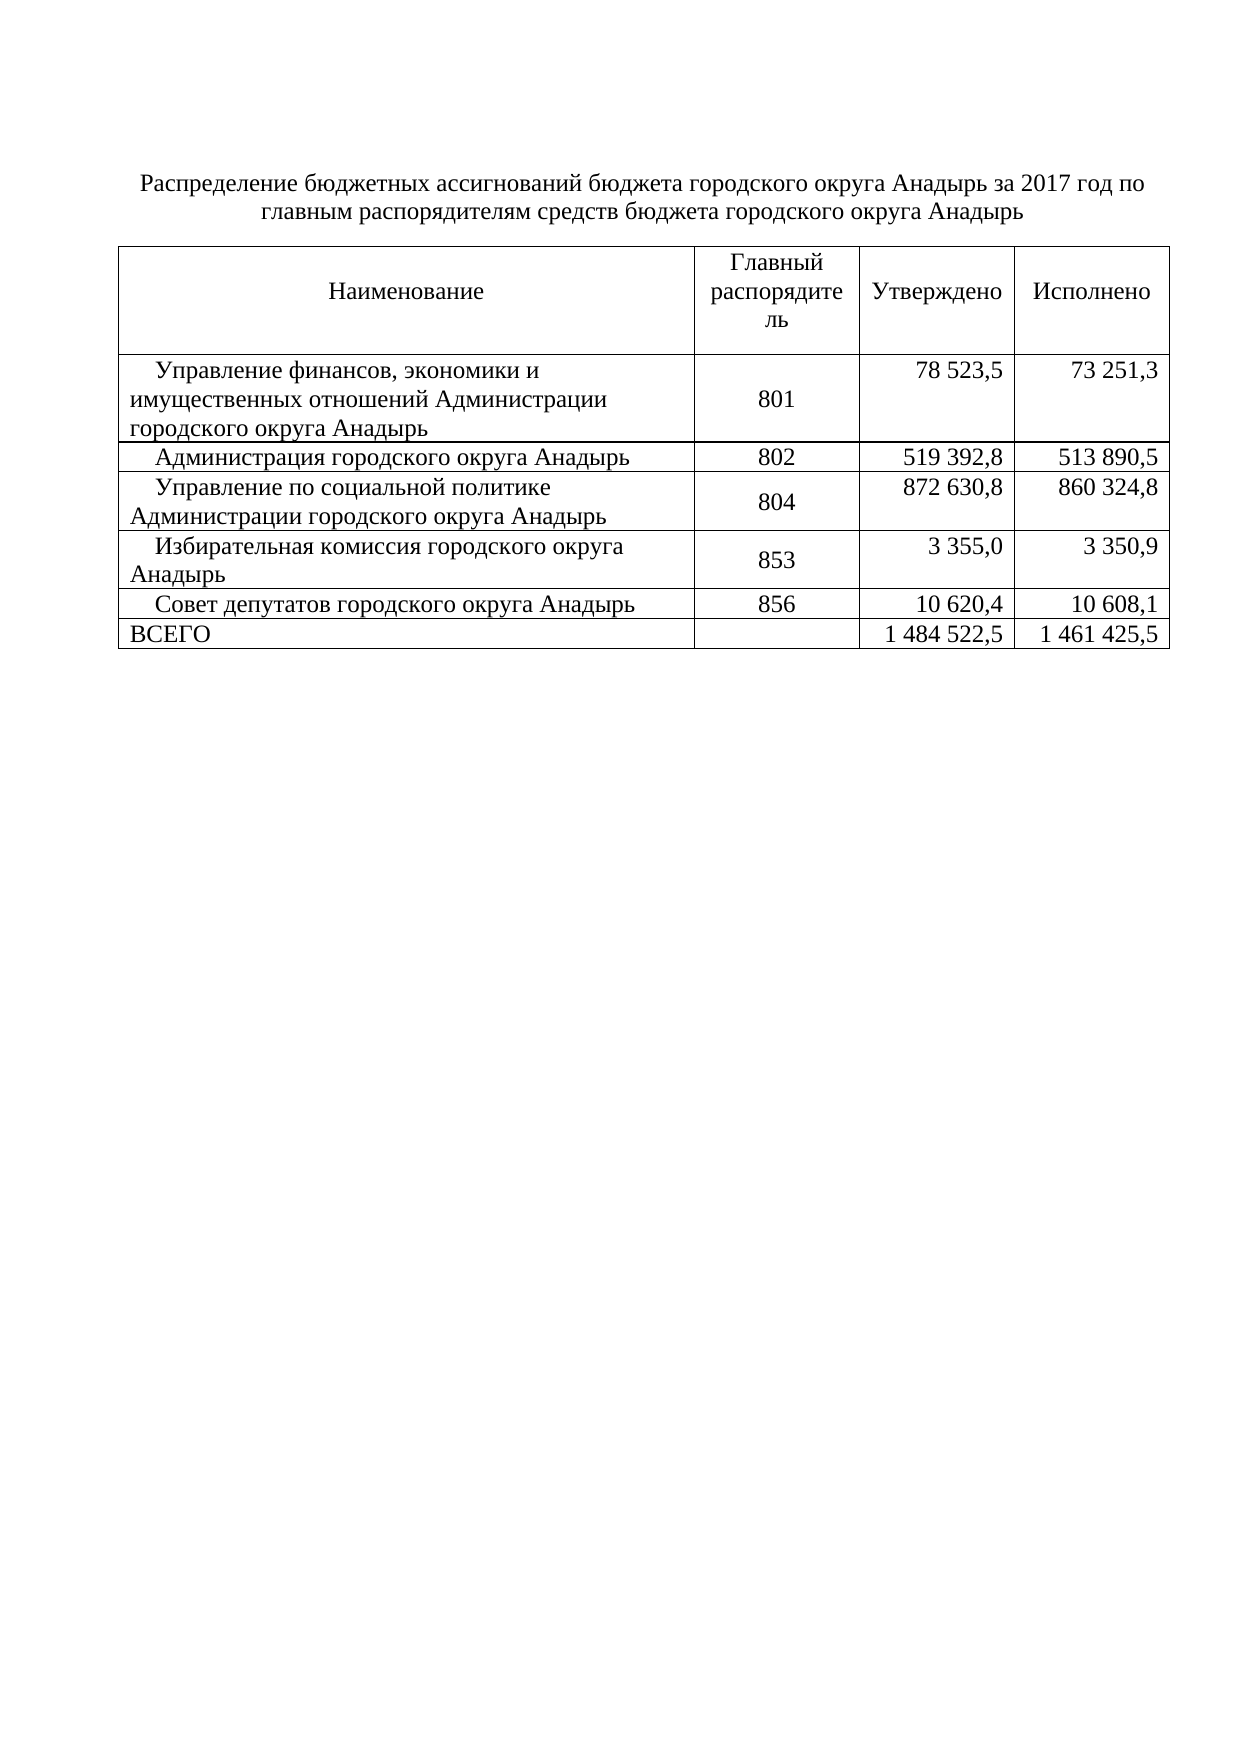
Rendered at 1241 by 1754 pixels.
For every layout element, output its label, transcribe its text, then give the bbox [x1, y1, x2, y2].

table_cell 872 630,8 [860, 472, 1014, 530]
table_cell 856 [695, 589, 859, 618]
table_cell 513 890,5 [1015, 443, 1169, 471]
table_cell 802 [695, 443, 859, 471]
table_cell Избирательная комиссия городского округа Анадырь [119, 531, 694, 588]
table_header Утверждено [860, 247, 1014, 354]
table_cell 1 461 425,5 [1015, 619, 1169, 648]
text Распределение бюджетных ассигнований бюджета городского округа Анадырь за 2017 год по главным распорядителям средств бюджета городского округа Анадырь [118, 168, 1167, 225]
table_cell 10 608,1 [1015, 589, 1169, 618]
table_cell 10 620,4 [860, 589, 1014, 618]
table_header Наименование [119, 247, 694, 354]
table_header Исполнено [1015, 247, 1169, 354]
table_cell 78 523,5 [860, 355, 1014, 441]
table_cell Управление по социальной политике Администрации городского округа Анадырь [119, 472, 694, 530]
table_cell 73 251,3 [1015, 355, 1169, 441]
table_cell 804 [695, 472, 859, 530]
table_cell Совет депутатов городского округа Анадырь [119, 589, 694, 618]
table_cell 860 324,8 [1015, 472, 1169, 530]
table_cell Администрация городского округа Анадырь [119, 443, 694, 471]
table_cell [695, 619, 859, 648]
table_cell 801 [695, 355, 859, 441]
table_cell Управление финансов, экономики и имущественных отношений Администрации городского округа Анадырь [119, 355, 694, 441]
table_cell 1 484 522,5 [860, 619, 1014, 648]
table_cell 3 350,9 [1015, 531, 1169, 588]
table_cell 853 [695, 531, 859, 588]
table_header Главный распорядитель [695, 247, 859, 354]
table_cell 3 355,0 [860, 531, 1014, 588]
table_cell ВСЕГО [119, 619, 694, 648]
table_cell 519 392,8 [860, 443, 1014, 471]
